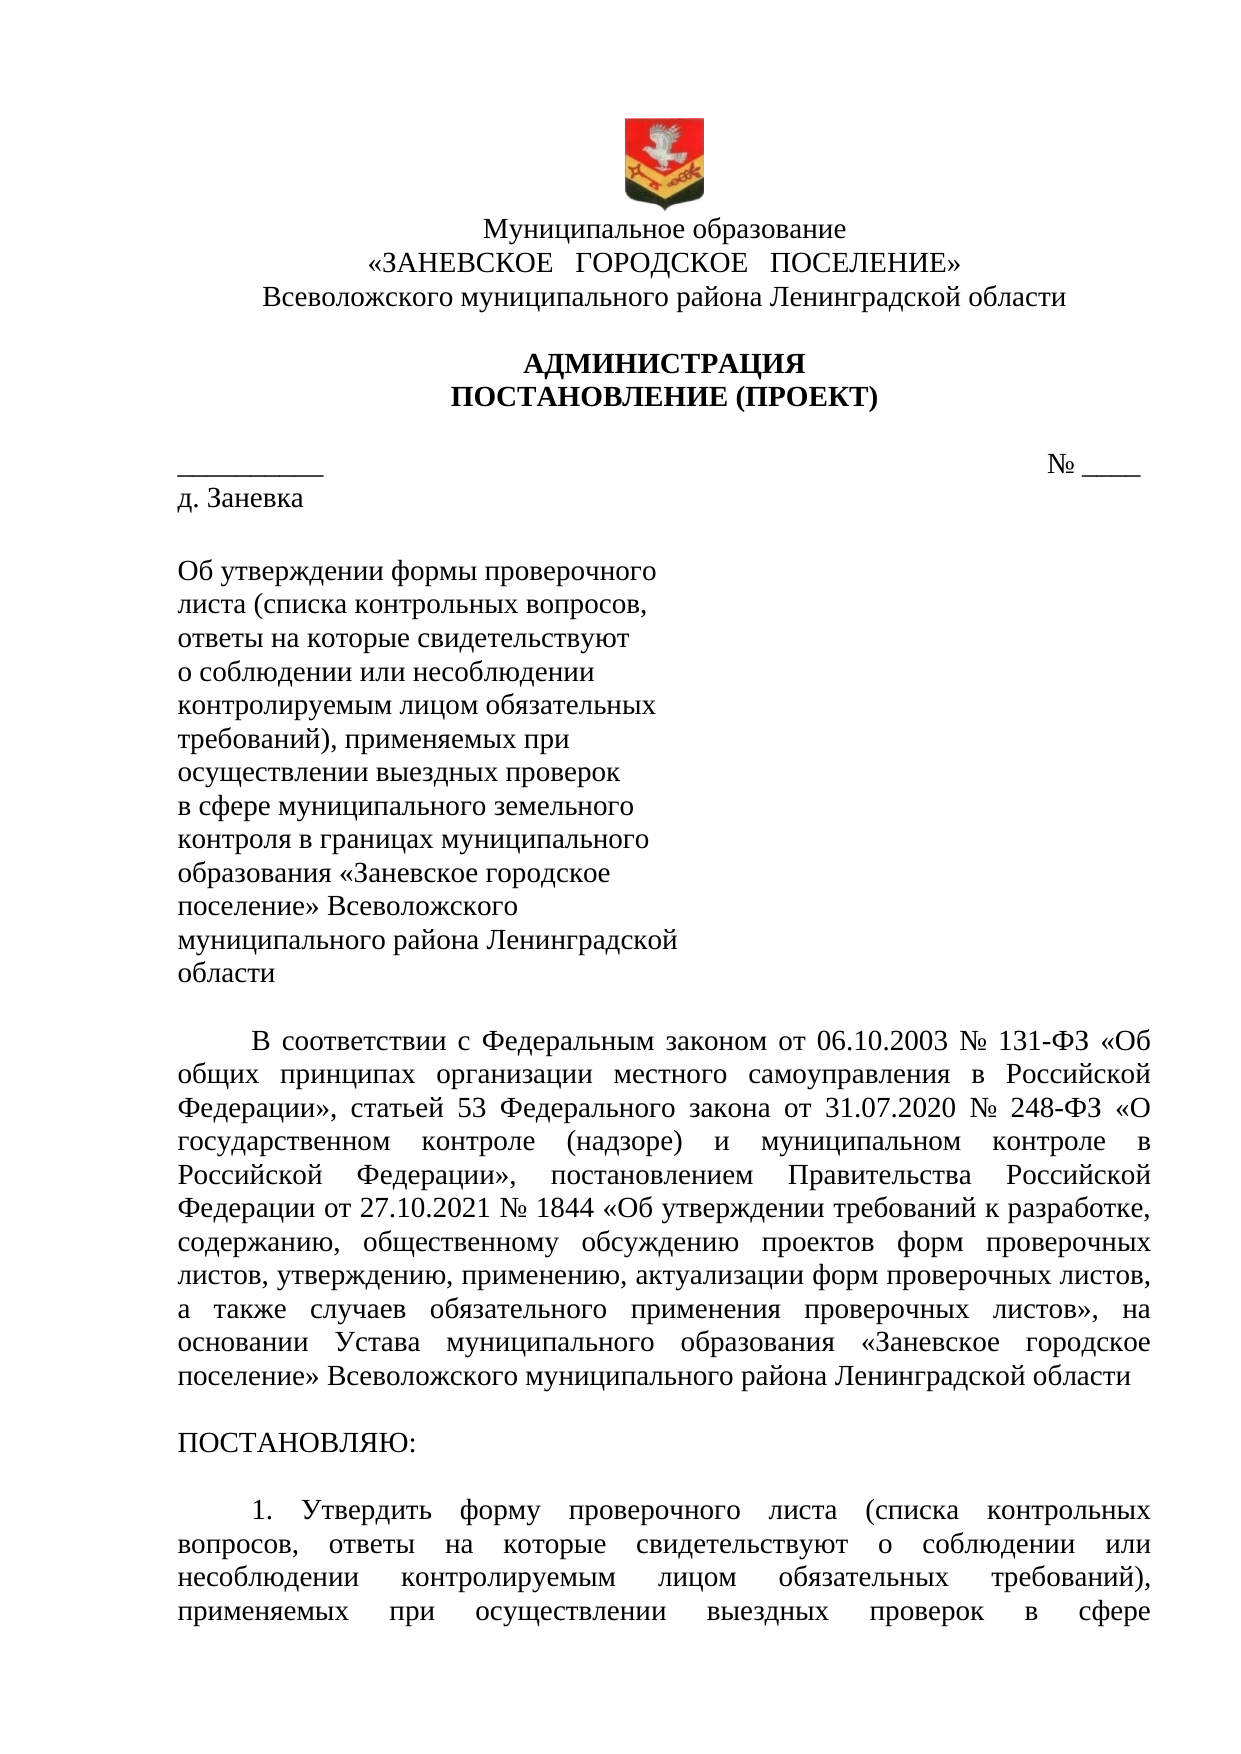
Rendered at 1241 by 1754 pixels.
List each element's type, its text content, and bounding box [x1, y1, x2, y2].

text Муниципальное образование [177, 212, 1152, 245]
text требований), применяемых при [177, 721, 1152, 754]
text листа (списка контрольных вопросов, [177, 587, 1152, 620]
text ПОСТАНОВЛЯЮ: [177, 1425, 1152, 1459]
text контролируемым лицом обязательных [177, 687, 1152, 721]
text в сфере муниципального земельного [177, 788, 1152, 821]
text образования «Заневское городское [177, 855, 1152, 888]
text ПОСТАНОВЛЕНИЕ (ПРОЕКТ) [177, 379, 1152, 413]
text муниципального района Ленинградской [177, 922, 1152, 956]
text д. Заневка [177, 480, 1152, 513]
text Об утверждении формы проверочного [177, 553, 1152, 587]
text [177, 1492, 1152, 1626]
text «ЗАНЕВСКОЕ ГОРОДСКОЕ ПОСЕЛЕНИЕ» [177, 245, 1152, 279]
text Всеволожского муниципального района Ленинградской области [177, 279, 1152, 312]
text контроля в границах муниципального [177, 821, 1152, 855]
text АДМИНИСТРАЦИЯ [177, 346, 1152, 379]
text о соблюдении или несоблюдении [177, 654, 1152, 687]
text ответы на которые свидетельствуют [177, 620, 1152, 654]
text __________ № ____ [177, 446, 1152, 480]
text осуществлении выездных проверок [177, 754, 1152, 788]
picture [624, 118, 704, 212]
text поселение» Всеволожского [177, 888, 1152, 922]
text области [177, 956, 1152, 989]
text В соответствии с Федеральным законом от 06.10.2003 № 131-ФЗ «Об общих принципах организации местного самоуправления в Российской Федерации», статьей 53 Федерального закона от 31.07.2020 № 248-ФЗ «О государственном контроле (надзоре) и муниципальном контроле в Российской Федерации», постановлением Правительства Российской Федерации от 27.10.2021 № 1844 «Об утверждении требований к разработке, содержанию, общественному обсуждению проектов форм проверочных листов, утверждению, применению, актуализации форм проверочных листов, а также случаев обязательного применения проверочных листов», на основании Устава муниципального образования «Заневское городское поселение» Всеволожского муниципального района Ленинградской области [177, 1023, 1152, 1392]
